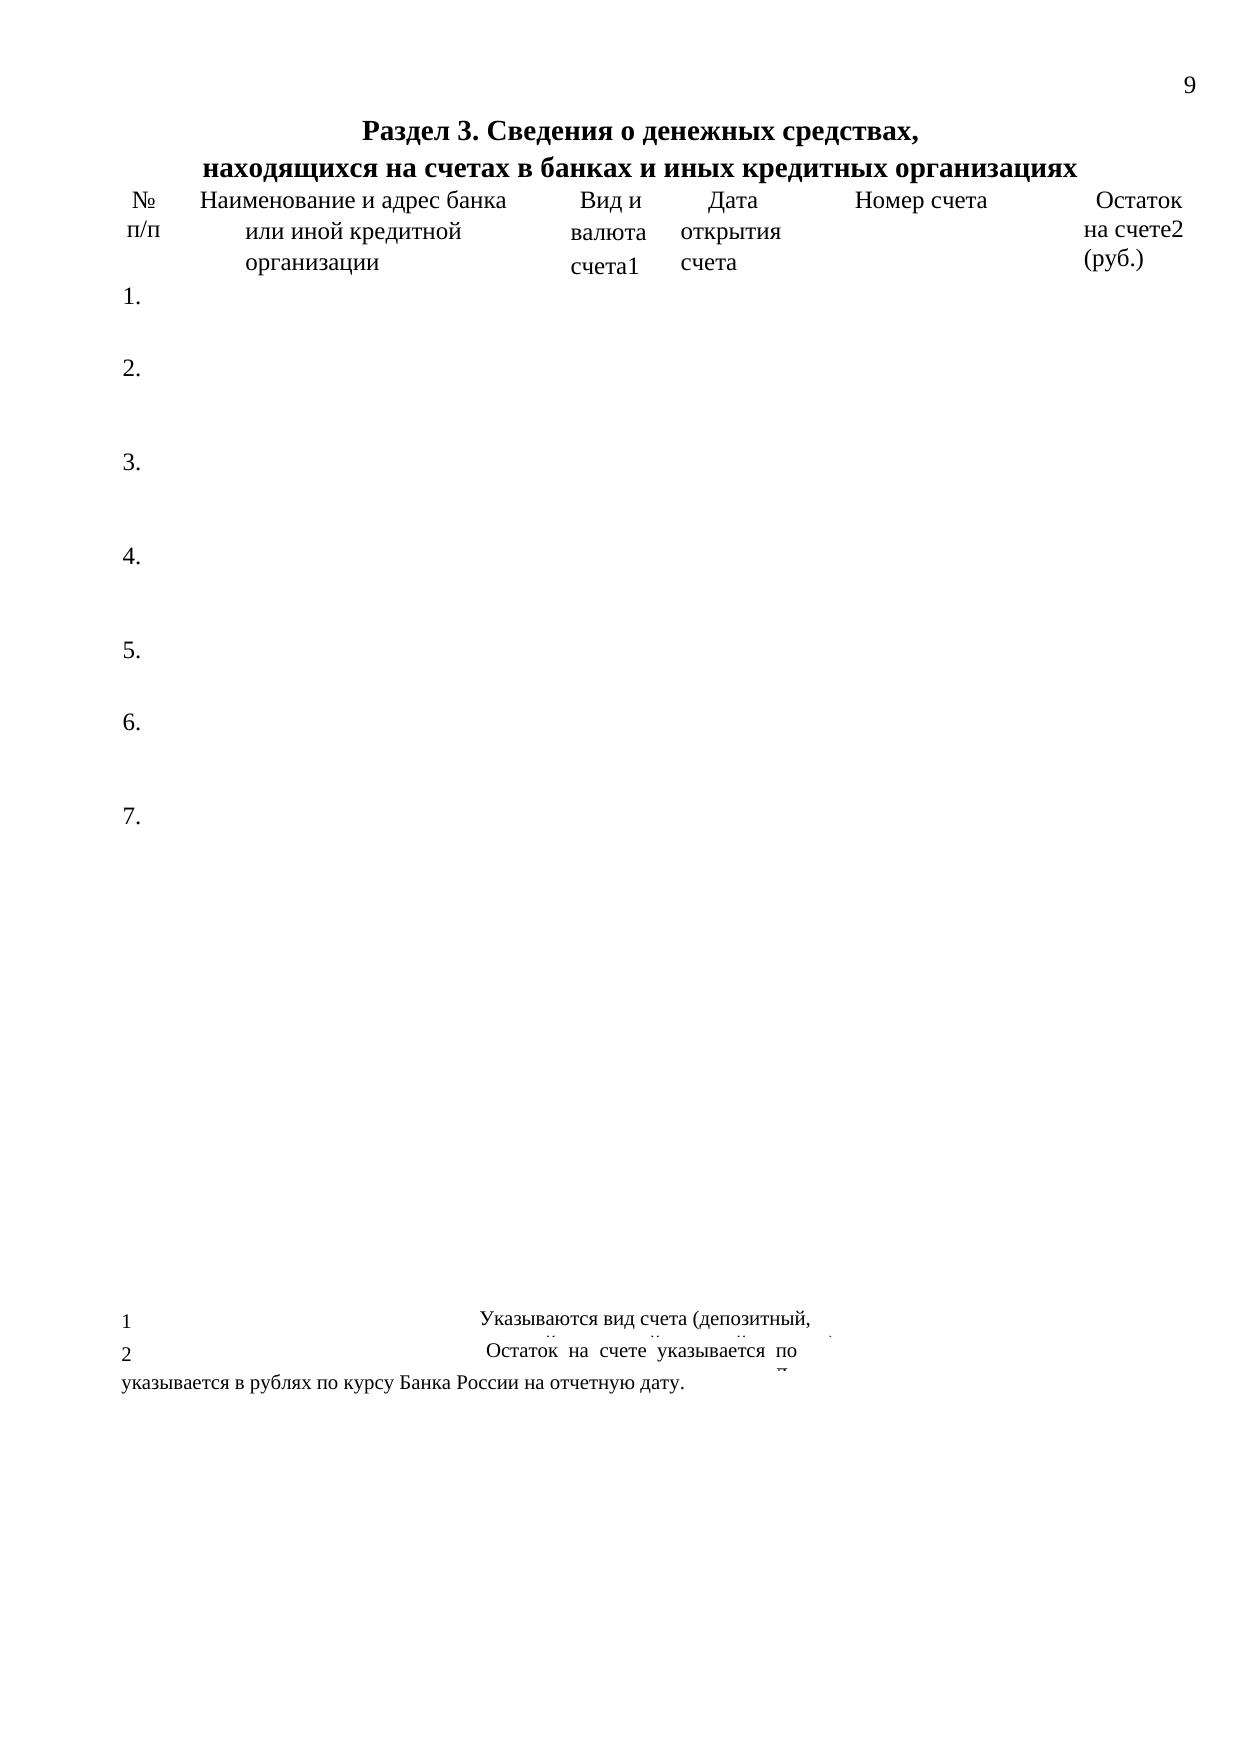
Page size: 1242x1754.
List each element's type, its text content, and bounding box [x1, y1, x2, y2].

text п/п [127, 214, 174, 244]
text 7. [122, 801, 1199, 830]
text или иной кредитной организации [245, 214, 487, 277]
table_cell 2 [121, 1337, 479, 1370]
text Остаток [1096, 184, 1196, 214]
text 1. [122, 281, 1199, 311]
text находящихся на счетах в банках и иных кредитных организациях [202, 150, 1200, 184]
text 4. [122, 541, 1199, 570]
table_header 1 [121, 1305, 479, 1337]
text Дата [708, 184, 774, 214]
text 2. [122, 352, 1199, 382]
text открытия счета [680, 214, 804, 277]
text № [132, 184, 168, 214]
text указывается в рублях по курсу Банка России на отчетную дату. [121, 1370, 1198, 1394]
text Наименование и адрес банка [199, 184, 535, 214]
text на счете2 (руб.) [1084, 214, 1196, 272]
text 5. [122, 635, 1199, 665]
table_header Указываются вид счета (депозитный, текущий, расчетный, ссудный и другие) и валюта счета. [479, 1305, 837, 1337]
text Вид и [579, 184, 657, 214]
table_cell Остаток на счете указывается по состоянию на отчетную дату. Для счетов в иностранной валюте остаток [479, 1337, 837, 1370]
text Номер счета [854, 184, 1008, 214]
text 9 [1177, 69, 1199, 99]
text валюта счета1 [570, 214, 662, 281]
text Раздел 3. Сведения о денежных средствах, [362, 113, 1200, 147]
text 6. [122, 706, 1199, 736]
text 3. [122, 446, 1199, 476]
